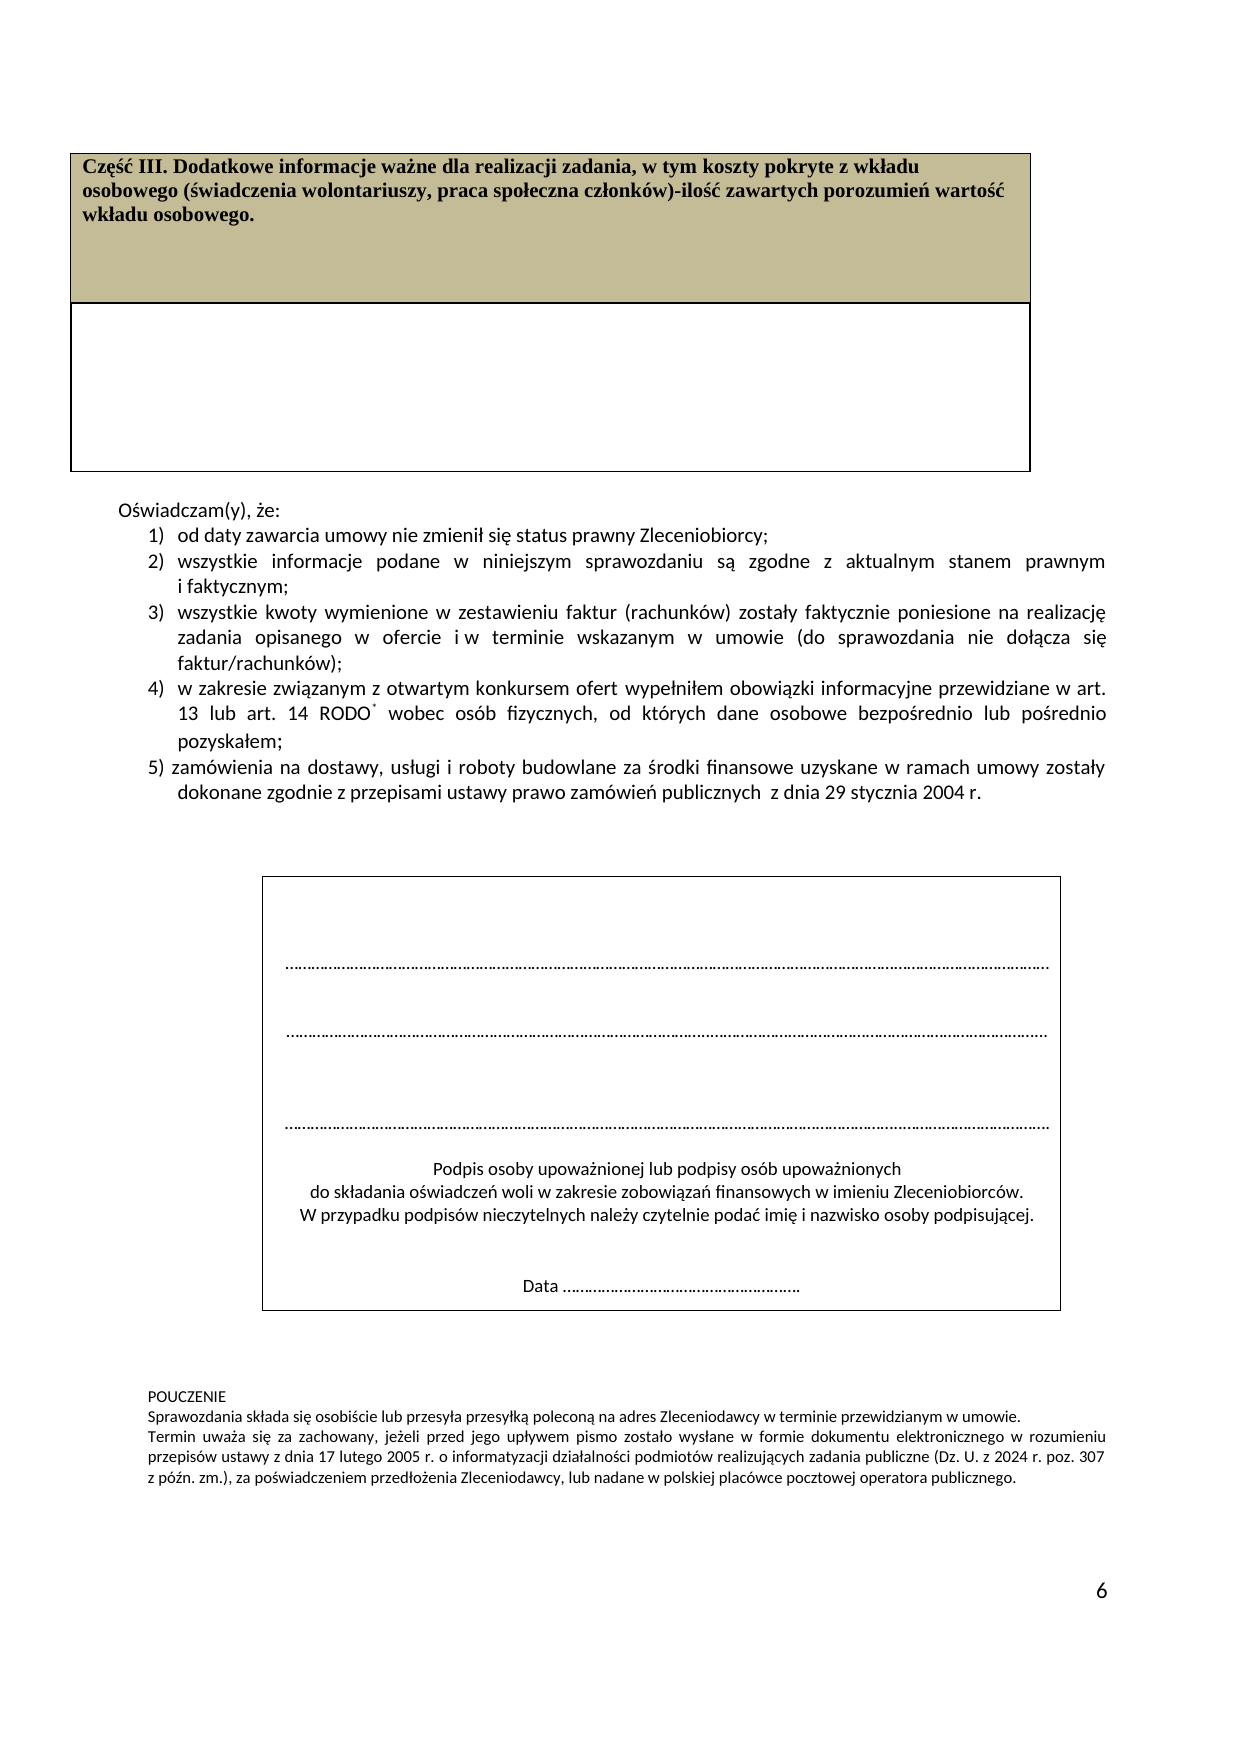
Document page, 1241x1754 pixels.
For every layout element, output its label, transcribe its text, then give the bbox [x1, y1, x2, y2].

table_cell [72, 304, 1029, 471]
table_header Część III. Dodatkowe informacje ważne dla realizacji zadania, w tym koszty pokryte z wkładu osobowego (świadczenia wolontariuszy, praca społeczna członków)-ilość zawartych porozumień wartość wkładu osobowego. [71, 154, 1030, 302]
text Sprawozdania składa się osobiście lub przesyła przesyłką poleconą na adres Zleceniodawcy w terminie przewidzianym w umowie. [148, 1406, 1107, 1426]
text Oświadczam(y), że: [118, 497, 1107, 523]
text 2) wszystkie informacje podane w niniejszym sprawozdaniu są zgodne z aktualnym stanem prawnym i faktycznym; [148, 548, 1107, 599]
text Termin uważa się za zachowany, jeżeli przed jego upływem pismo zostało wysłane w formie dokumentu elektronicznego w rozumieniu przepisów ustawy z dnia 17 lutego 2005 r. o informatyzacji działalności podmiotów realizujących zadania publiczne (Dz. U. z 2024 r. poz. 307 z późn. zm.), za poświadczeniem przedłożenia Zleceniodawcy, lub nadane w polskiej placówce pocztowej operatora publicznego. [148, 1426, 1107, 1487]
text 5) zamówienia na dostawy, usługi i roboty budowlane za środki finansowe uzyskane w ramach umowy zostały dokonane zgodnie z przepisami ustawy prawo zamówień publicznych z dnia 29 stycznia 2004 r. [148, 754, 1107, 805]
text 1) od daty zawarcia umowy nie zmienił się status prawny Zleceniobiorcy; [148, 523, 1107, 548]
text 3) wszystkie kwoty wymienione w zestawieniu faktur (rachunków) zostały faktycznie poniesione na realizację zadania opisanego w ofercie i w terminie wskazanym w umowie (do sprawozdania nie dołącza się faktur/rachunków); [148, 599, 1107, 675]
text 4) w zakresie związanym z otwartym konkursem ofert wypełniłem obowiązki informacyjne przewidziane w art. 13 lub art. 14 RODO* wobec osób fizycznych, od których dane osobowe bezpośrednio lub pośrednio pozyskałem; [148, 675, 1107, 754]
table_header …………………………………………………………………………………………………………………………………………………………… ……………………………………………………………………………………..…………………………………………………………………... ……………………………………………………………………………………………………………………………..……………………………. Podpis osoby upoważnionej lub podpisy osób upoważnionych do składania oświadczeń woli w zakresie zobowiązań finansowych w imieniu Zleceniobiorców. W przypadku podpisów nieczytelnych należy czytelnie podać imię i nazwisko osoby podpisującej. Data ………………………………………………. [263, 877, 1060, 1310]
text POUCZENIE [148, 1386, 1107, 1406]
